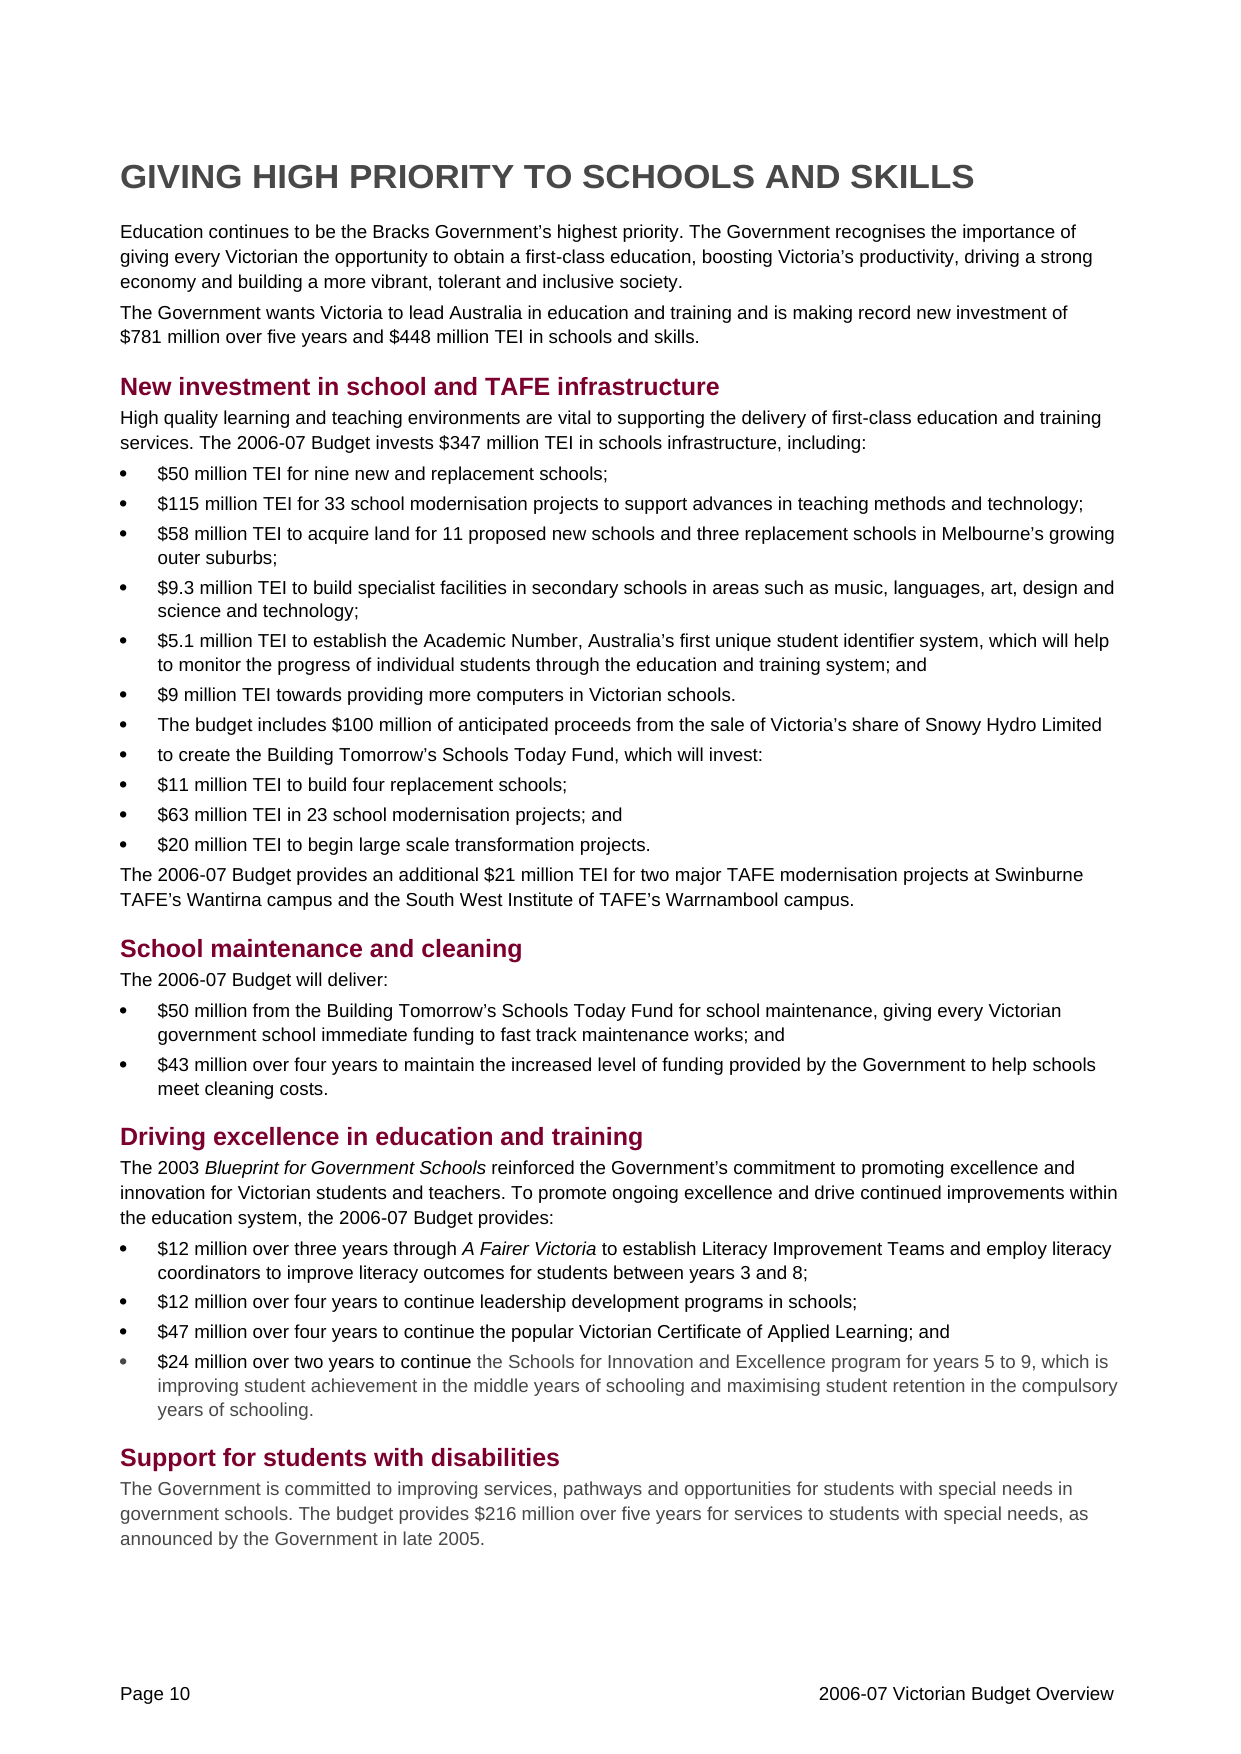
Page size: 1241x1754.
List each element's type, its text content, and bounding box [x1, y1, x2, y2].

list $5.1 million TEI to establish the Academic Number, Australia’s first unique student identifier system, which will help to monitor the progress of individual students through the education and training system; and [120, 630, 1120, 675]
list The budget includes $100 million of anticipated proceeds from the sale of Victoria’s share of Snowy Hydro Limited [120, 714, 1120, 735]
subtitle Support for students with disabilities [120, 1443, 1120, 1472]
list $43 million over four years to maintain the increased level of funding provided by the Government to help schools meet cleaning costs. [120, 1054, 1120, 1099]
list $50 million from the Building Tomorrow’s Schools Today Fund for school maintenance, giving every Victorian government school immediate funding to fast track maintenance works; and [120, 1000, 1120, 1046]
list $20 million TEI to begin large scale transformation projects. [120, 834, 1120, 855]
list $58 million TEI to acquire land for 11 proposed new schools and three replacement schools in Melbourne’s growing outer suburbs; [120, 523, 1120, 568]
list $12 million over three years through A Fairer Victoria to establish Literacy Improvement Teams and employ literacy coordinators to improve literacy outcomes for students between years 3 and 8; [120, 1238, 1120, 1283]
subtitle School maintenance and cleaning [120, 934, 1120, 963]
list to create the Building Tomorrow’s Schools Today Fund, which will invest: [120, 744, 1120, 765]
subtitle Driving excellence in education and training [120, 1122, 1120, 1151]
text The 2006-07 Budget provides an additional $21 million TEI for two major TAFE modernisation projects at Swinburne TAFE’s Wantirna campus and the South West Institute of TAFE’s Warrnambool campus. [120, 864, 1120, 910]
list $9.3 million TEI to build specialist facilities in secondary schools in areas such as music, languages, art, design and science and technology; [120, 576, 1120, 622]
text The 2006-07 Budget will deliver: [120, 969, 1120, 991]
list $24 million over two years to continue the Schools for Innovation and Excellence program for years 5 to 9, which is improving student achievement in the middle years of schooling and maximising student retention in the compulsory years of schooling. [120, 1351, 1120, 1420]
subtitle New investment in school and TAFE infrastructure [120, 372, 1120, 401]
list $50 million TEI for nine new and replacement schools; [120, 463, 1120, 484]
subtitle Giving high priority to schools and skills [120, 157, 1120, 196]
text High quality learning and teaching environments are vital to supporting the delivery of first-class education and training services. The 2006-07 Budget invests $347 million TEI in schools infrastructure, including: [120, 407, 1120, 453]
list $11 million TEI to build four replacement schools; [120, 774, 1120, 795]
text The 2003 Blueprint for Government Schools reinforced the Government’s commitment to promoting excellence and innovation for Victorian students and teachers. To promote ongoing excellence and drive continued improvements within the education system, the 2006-07 Budget provides: [120, 1157, 1120, 1228]
list $9 million TEI towards providing more computers in Victorian schools. [120, 684, 1120, 705]
list $63 million TEI in 23 school modernisation projects; and [120, 804, 1120, 825]
text The Government wants Victoria to lead Australia in education and training and is making record new investment of $781 million over five years and $448 million TEI in schools and skills. [120, 302, 1120, 348]
text The Government is committed to improving services, pathways and opportunities for students with special needs in government schools. The budget provides $216 million over five years for services to students with special needs, as announced by the Government in late 2005. [120, 1478, 1120, 1549]
list $12 million over four years to continue leadership development programs in schools; [120, 1291, 1120, 1313]
list $47 million over four years to continue the popular Victorian Certificate of Applied Learning; and [120, 1321, 1120, 1343]
list $115 million TEI for 33 school modernisation projects to support advances in teaching methods and technology; [120, 493, 1120, 514]
text Education continues to be the Bracks Government’s highest priority. The Government recognises the importance of giving every Victorian the opportunity to obtain a first-class education, boosting Victoria’s productivity, driving a strong economy and building a more vibrant, tolerant and inclusive society. [120, 221, 1120, 292]
